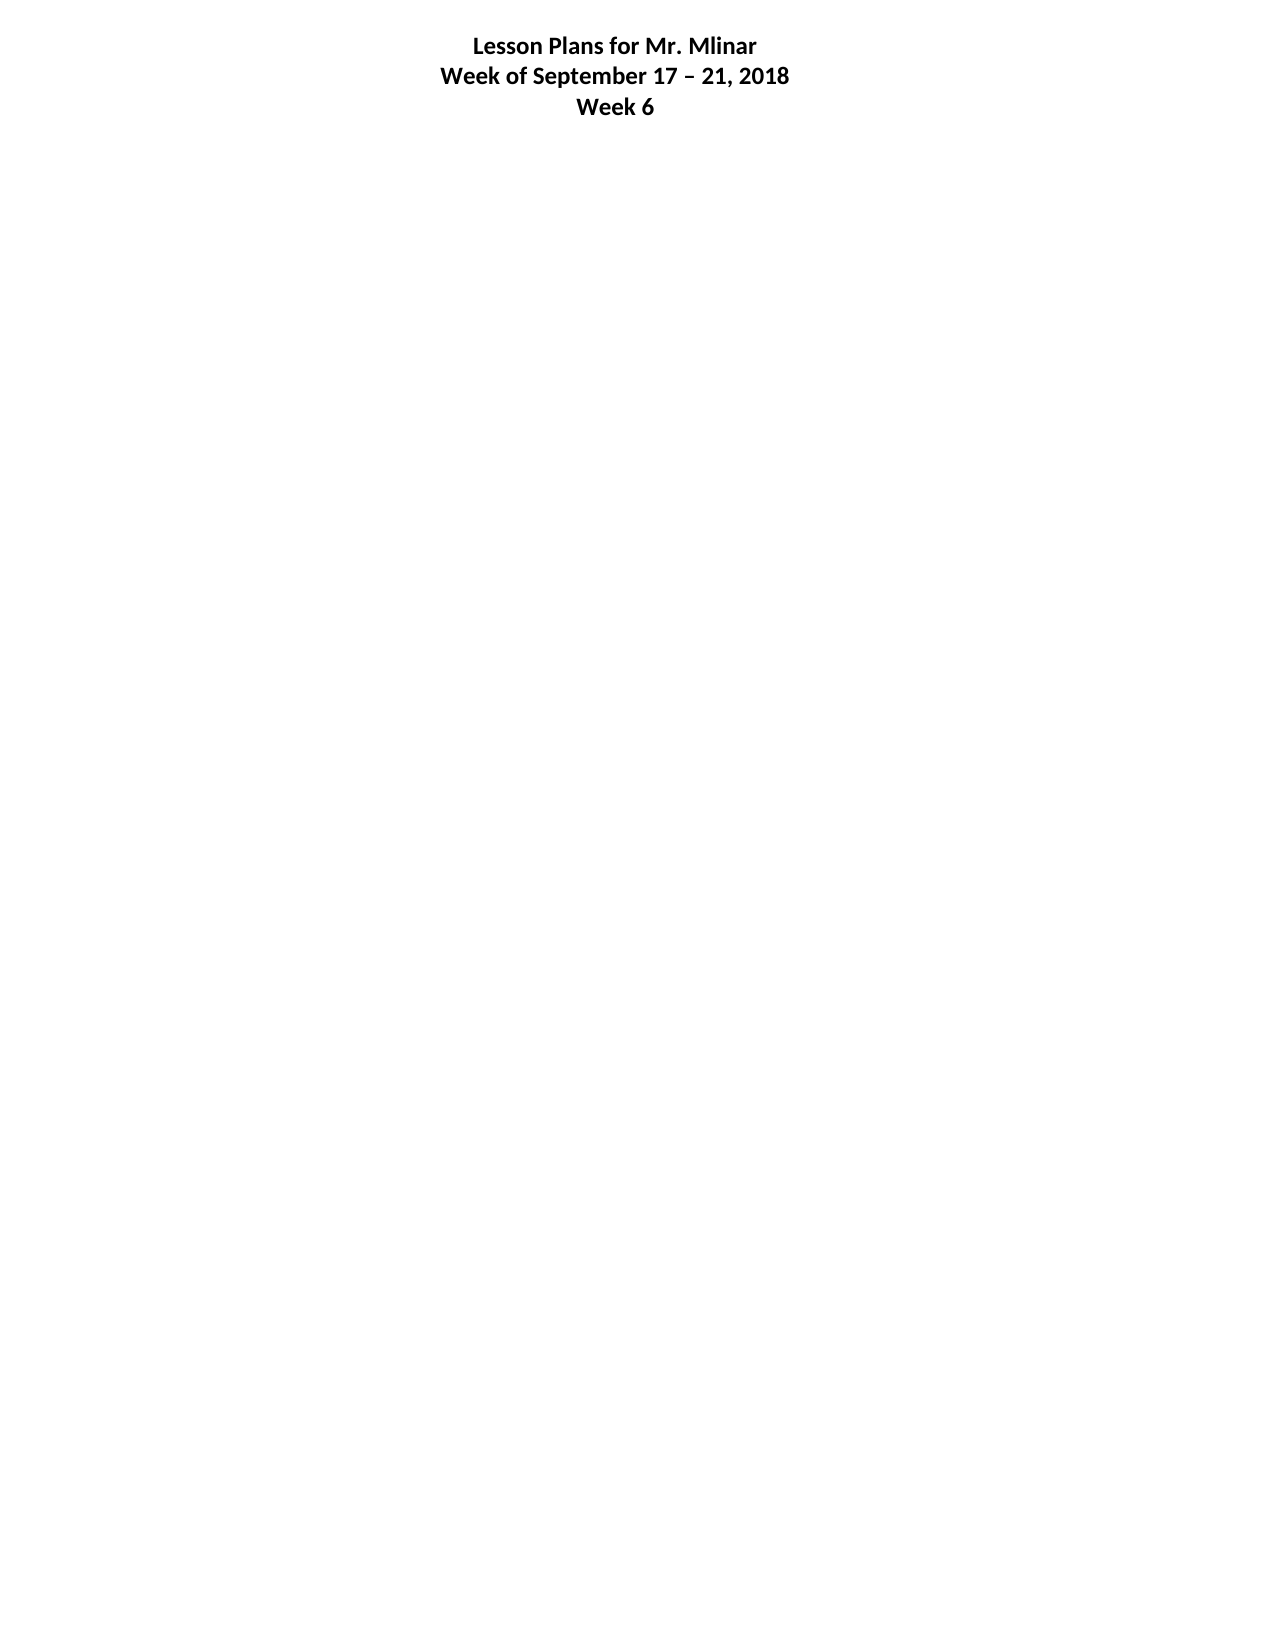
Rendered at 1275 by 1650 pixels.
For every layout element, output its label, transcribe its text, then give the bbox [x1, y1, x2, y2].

text Week 6 [30, 91, 1200, 122]
text Lesson Plans for Mr. Mlinar [30, 30, 1200, 61]
text Week of September 17 – 21, 2018 [30, 61, 1200, 91]
